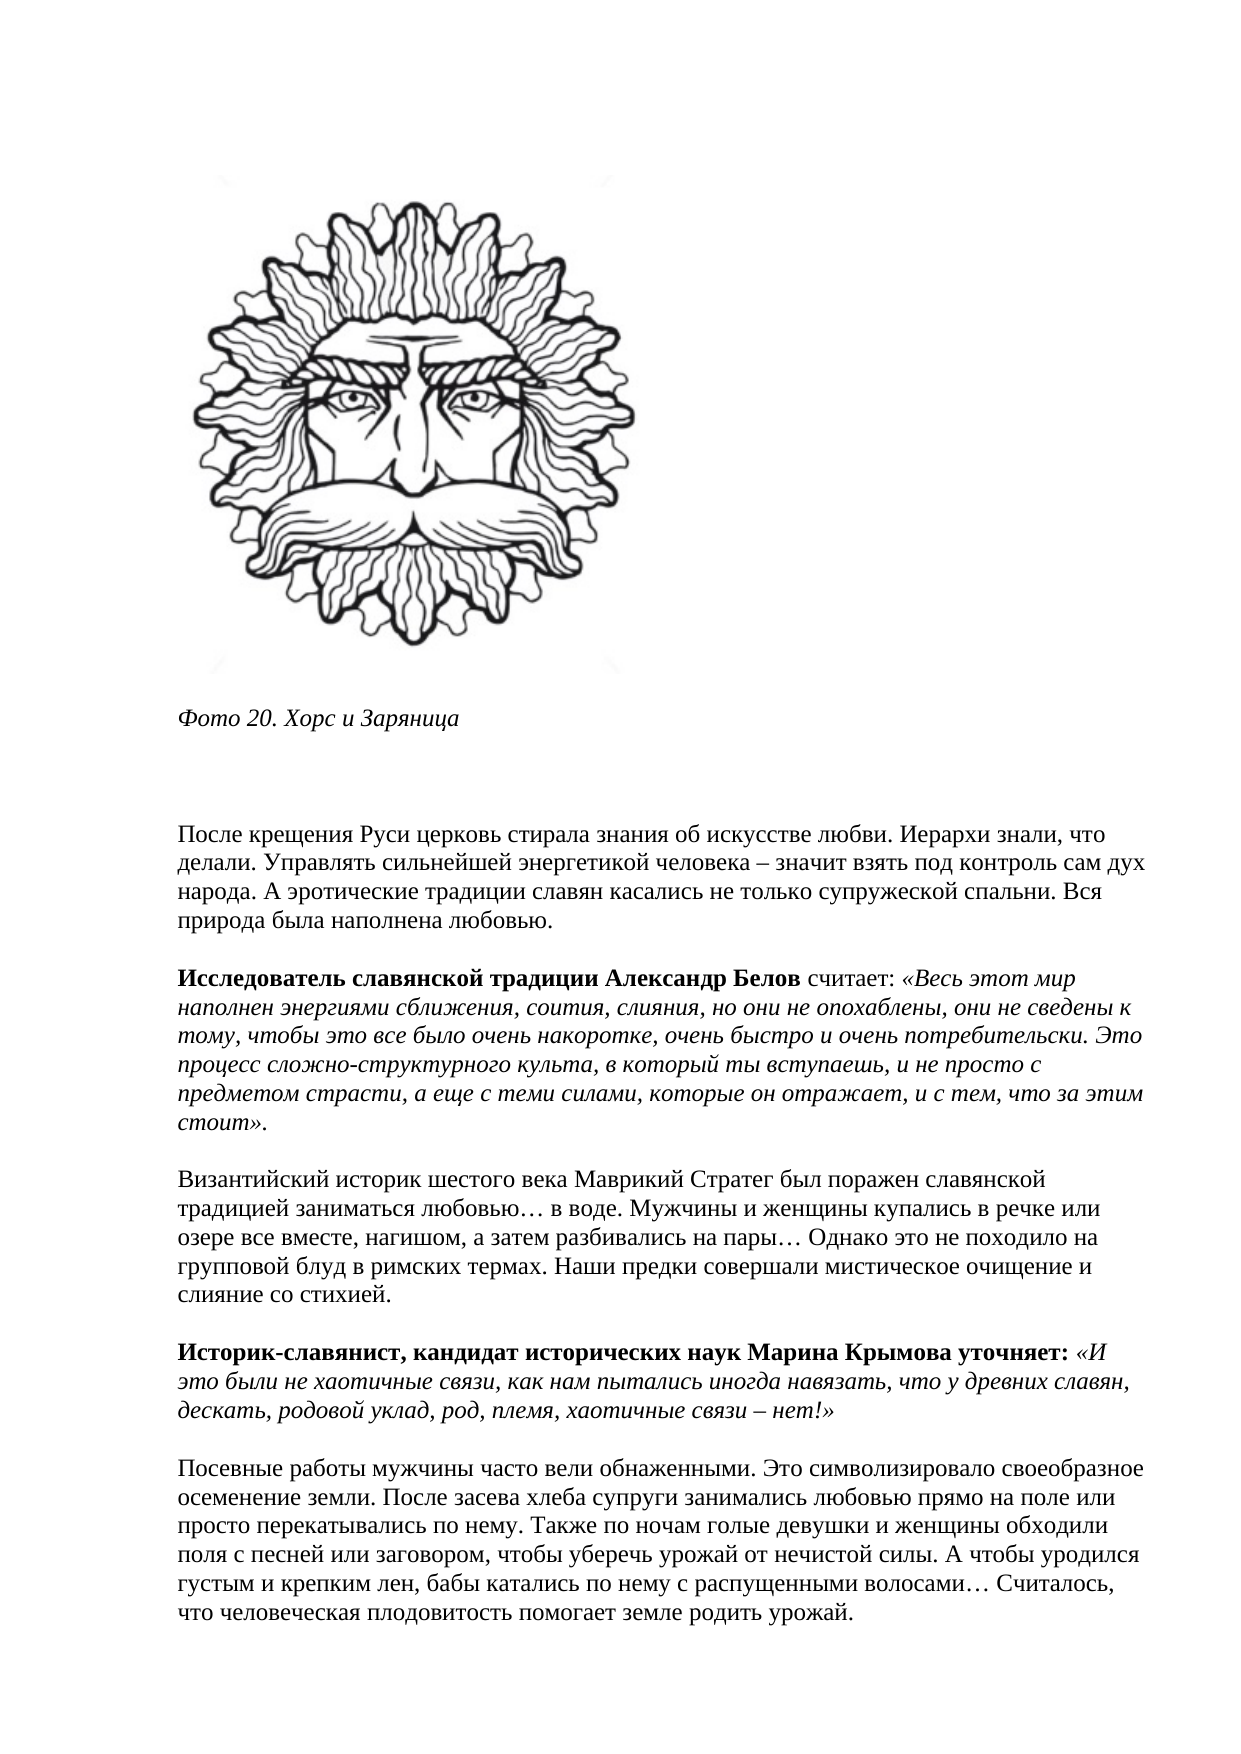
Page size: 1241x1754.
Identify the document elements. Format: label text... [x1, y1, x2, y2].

text Византийский историк шестого века Маврикий Стратег был поражен славянской традицией заниматься любовью… в воде. Мужчины и женщины купались в речке или озере все вместе, нагишом, а затем разбивались на пары… Однако это не походило на групповой блуд в римских термах. Наши предки совершали мистическое очищение и слияние со стихией. [177, 1164, 1152, 1308]
text Историк-славянист, кандидат исторических наук Марина Крымова уточняет: «И это были не хаотичные связи, как нам пытались иногда навязать, что у древних славян, дескать, родовой уклад, род, племя, хаотичные связи – нет!» [177, 1337, 1152, 1424]
text Фото 20. Хорс и Заряница [177, 703, 1152, 732]
text После крещения Руси церковь стирала знания об искусстве любви. Иерархи знали, что делали. Управлять сильнейшей энергетикой человека – значит взять под контроль сам дух народа. А эротические традиции славян касались не только супружеской спальни. Вся природа была наполнена любовью. [177, 819, 1152, 934]
text Посевные работы мужчины часто вели обнаженными. Это символизировало своеобразное осеменение земли. После засева хлеба супруги занимались любовью прямо на поле или просто перекатывались по нему. Также по ночам голые девушки и женщины обходили поля с песней или заговором, чтобы уберечь урожай от нечистой силы. А чтобы уродился густым и крепким лен, бабы катались по нему с распущенными волосами… Считалось, что человеческая плодовитость помогает земле родить урожай. [177, 1453, 1152, 1625]
text Исследователь славянской традиции Александр Белов считает: «Весь этот мир наполнен энергиями сближения, соития, слияния, но они не опохаблены, они не сведены к тому, чтобы это все было очень накоротке, очень быстро и очень потребительски. Это процесс сложно-структурного культа, в который ты вступаешь, и не просто с предметом страсти, а еще с теми силами, которые он отражает, и с тем, что за этим стоит». [177, 963, 1152, 1135]
picture [177, 175, 646, 674]
